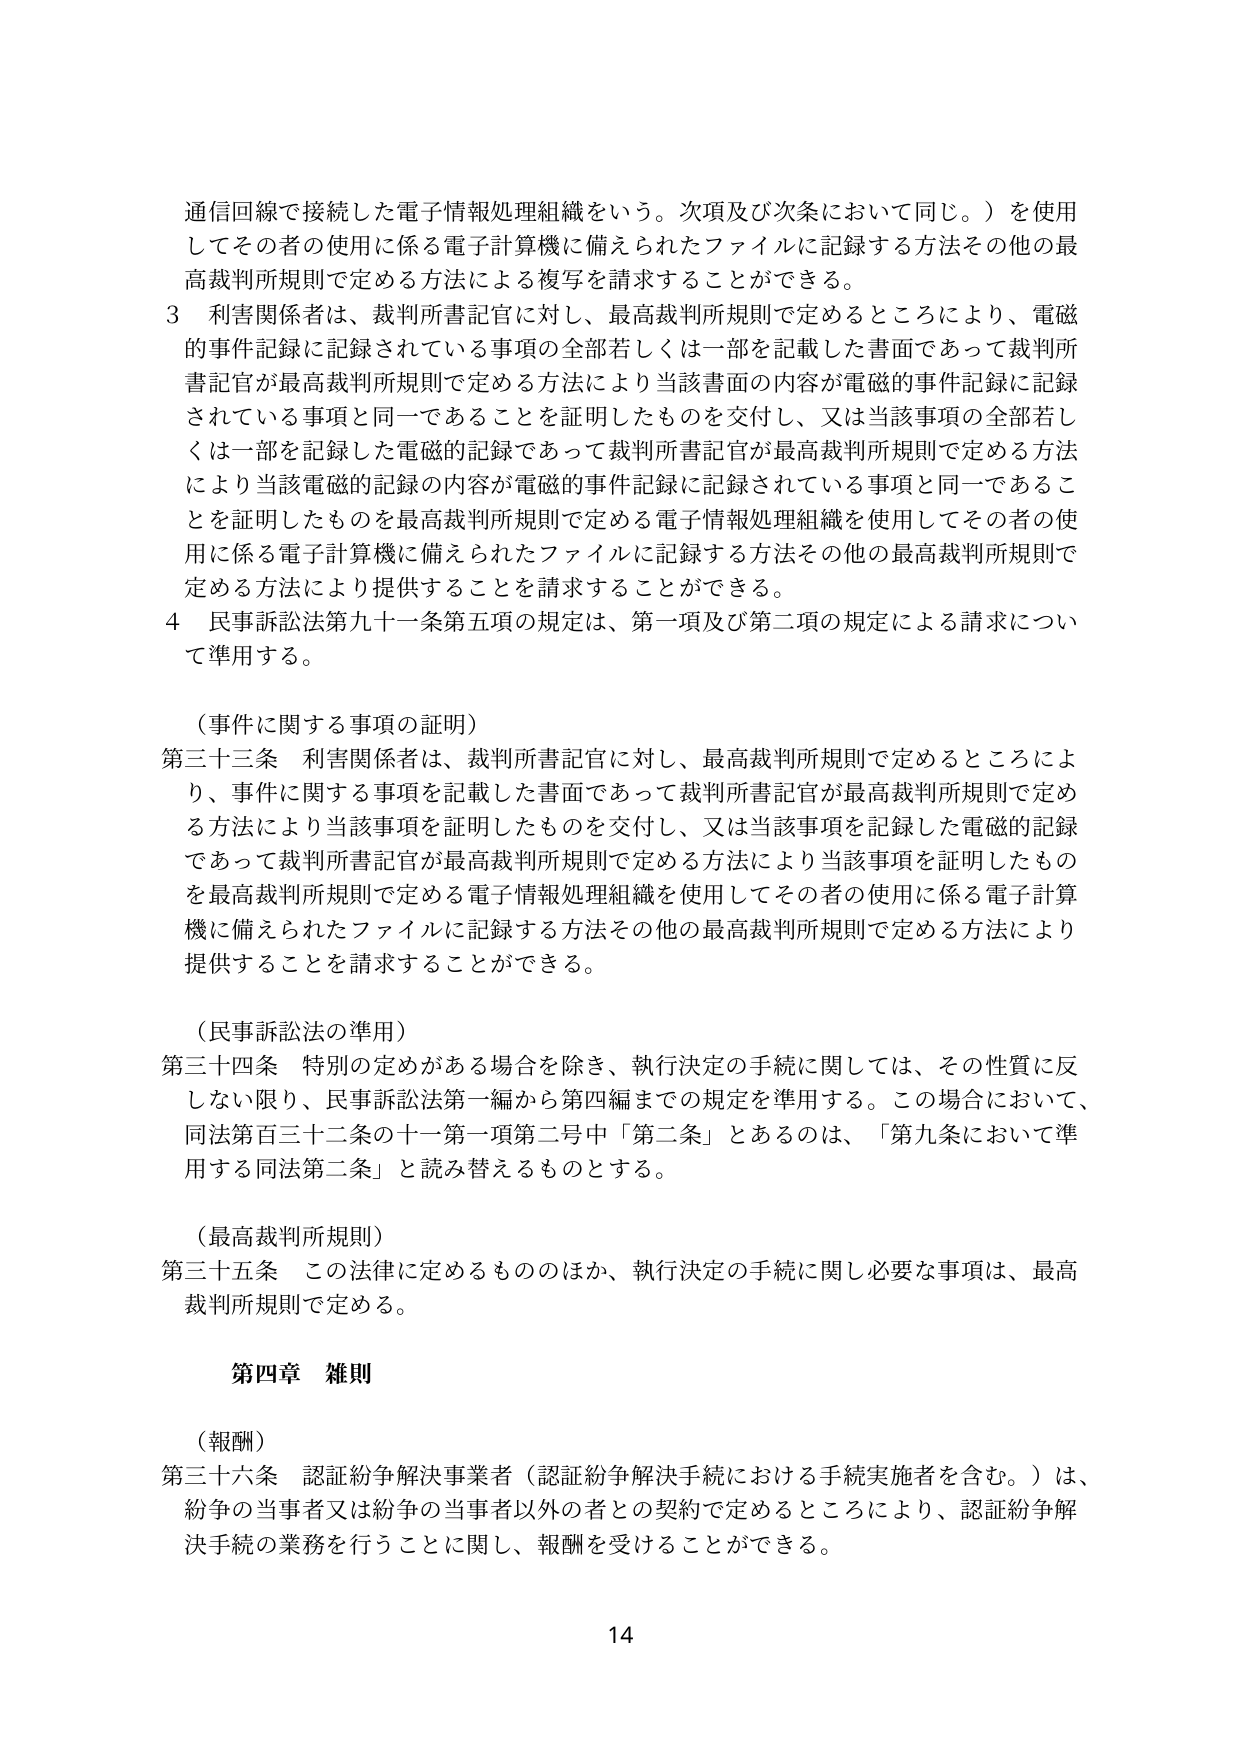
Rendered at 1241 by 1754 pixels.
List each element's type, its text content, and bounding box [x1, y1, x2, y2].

text （報酬） [184, 1424, 1079, 1458]
text （民事訴訟法の準用） [184, 1014, 1079, 1048]
text ３ 利害関係者は、裁判所書記官に対し、最高裁判所規則で定めるところにより、電磁的事件記録に記録されている事項の全部若しくは一部を記載した書面であって裁判所書記官が最高裁判所規則で定める方法により当該書面の内容が電磁的事件記録に記録されている事項と同一であることを証明したものを交付し、又は当該事項の全部若しくは一部を記録した電磁的記録であって裁判所書記官が最高裁判所規則で定める方法により当該電磁的記録の内容が電磁的事件記録に記録されている事項と同一であることを証明したものを最高裁判所規則で定める電子情報処理組織を使用してその者の使用に係る電子計算機に備えられたファイルに記録する方法その他の最高裁判所規則で定める方法により提供することを請求することができる。 [161, 296, 1079, 604]
text 第三十五条 この法律に定めるもののほか、執行決定の手続に関し必要な事項は、最高裁判所規則で定める。 [161, 1253, 1079, 1321]
text ４ 民事訴訟法第九十一条第五項の規定は、第一項及び第二項の規定による請求について準用する。 [161, 604, 1079, 672]
text 第四章 雑則 [230, 1355, 1079, 1389]
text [161, 194, 1079, 296]
text 第三十六条 認証紛争解決事業者（認証紛争解決手続における手続実施者を含む。）は、紛争の当事者又は紛争の当事者以外の者との契約で定めるところにより、認証紛争解決手続の業務を行うことに関し、報酬を受けることができる。 [161, 1458, 1079, 1560]
text 第三十四条 特別の定めがある場合を除き、執行決定の手続に関しては、その性質に反しない限り、民事訴訟法第一編から第四編までの規定を準用する。この場合において、同法第百三十二条の十一第一項第二号中「第二条」とあるのは、「第九条において準用する同法第二条」と読み替えるものとする。 [161, 1048, 1079, 1184]
text （事件に関する事項の証明） [184, 706, 1079, 740]
text （最高裁判所規則） [184, 1219, 1079, 1253]
text 第三十三条 利害関係者は、裁判所書記官に対し、最高裁判所規則で定めるところにより、事件に関する事項を記載した書面であって裁判所書記官が最高裁判所規則で定める方法により当該事項を証明したものを交付し、又は当該事項を記録した電磁的記録であって裁判所書記官が最高裁判所規則で定める方法により当該事項を証明したものを最高裁判所規則で定める電子情報処理組織を使用してその者の使用に係る電子計算機に備えられたファイルに記録する方法その他の最高裁判所規則で定める方法により提供することを請求することができる。 [161, 740, 1079, 979]
